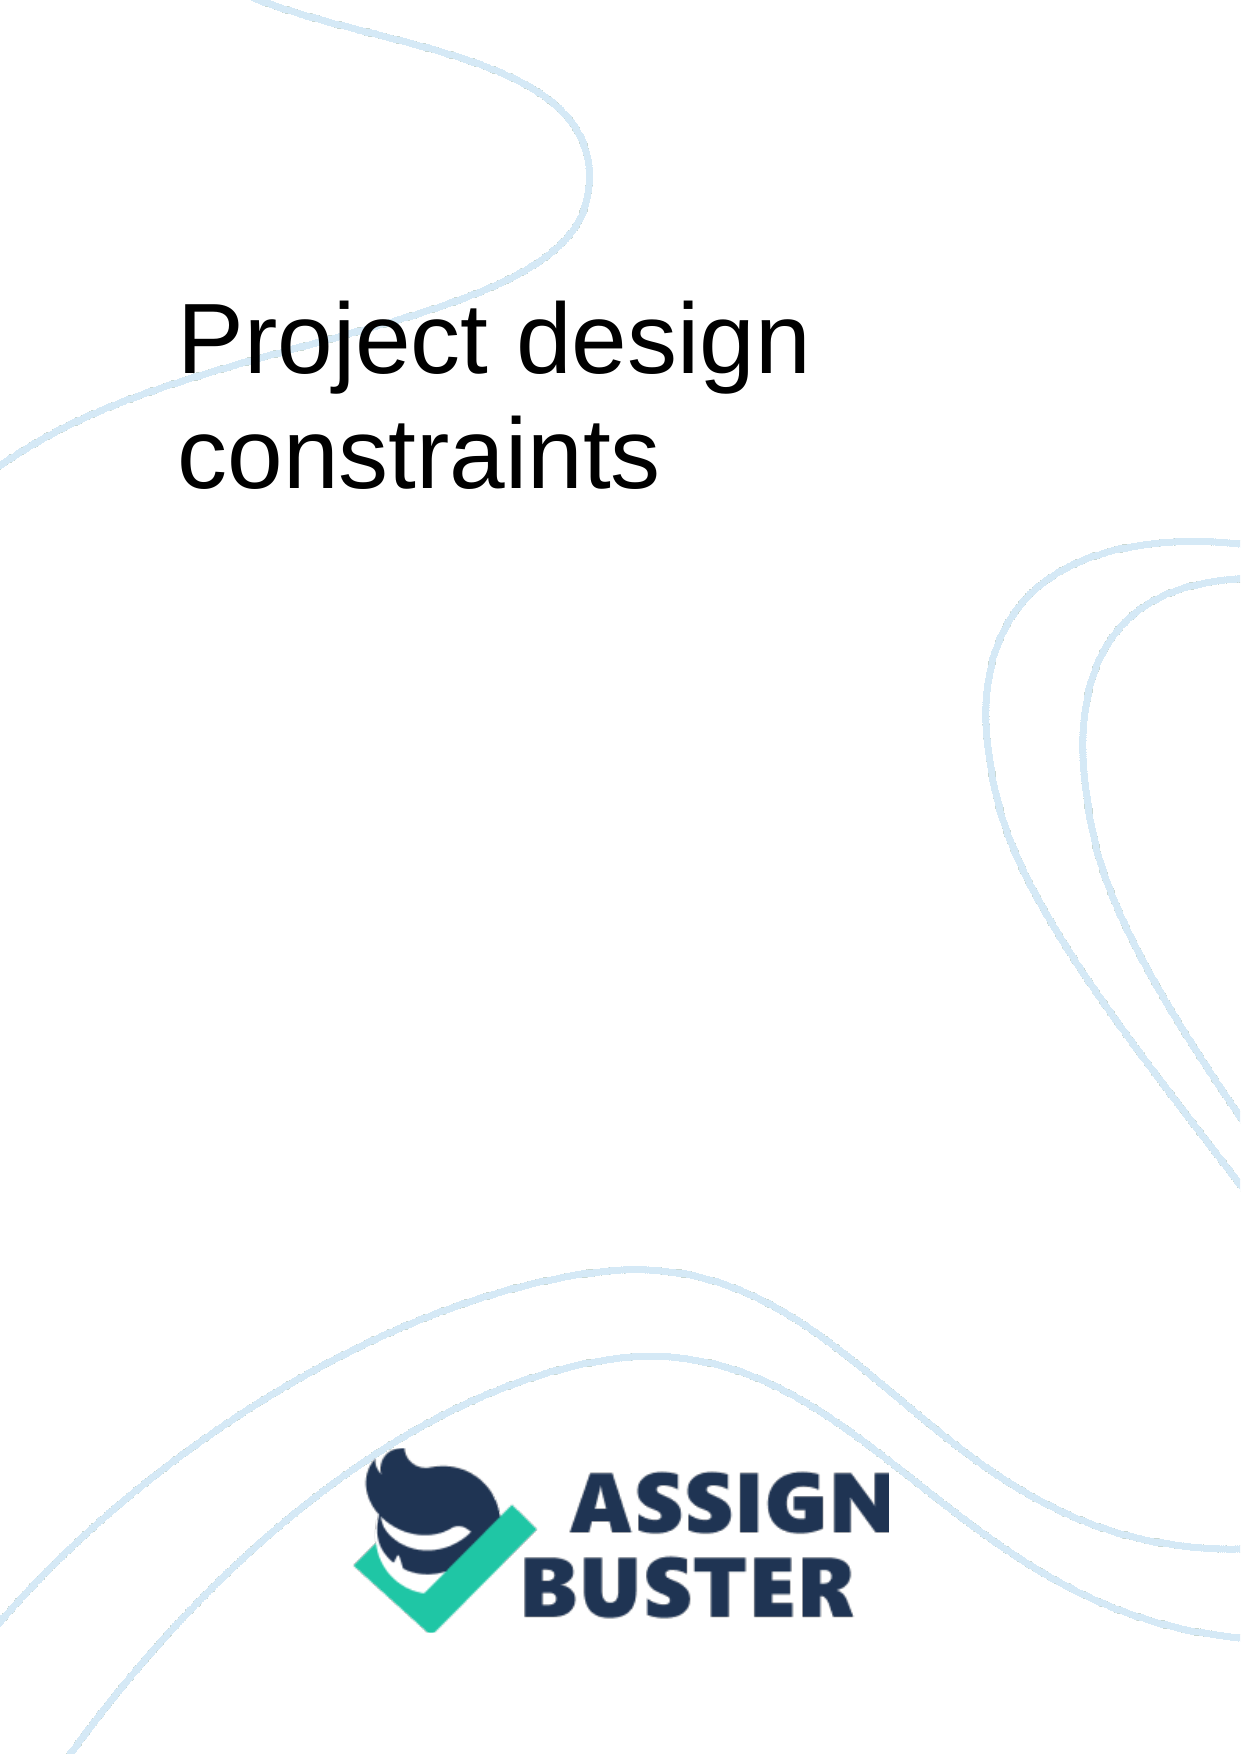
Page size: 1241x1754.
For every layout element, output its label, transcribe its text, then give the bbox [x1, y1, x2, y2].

subtitle Project design constraints [177, 279, 1152, 509]
picture [0, 0, 1241, 1754]
